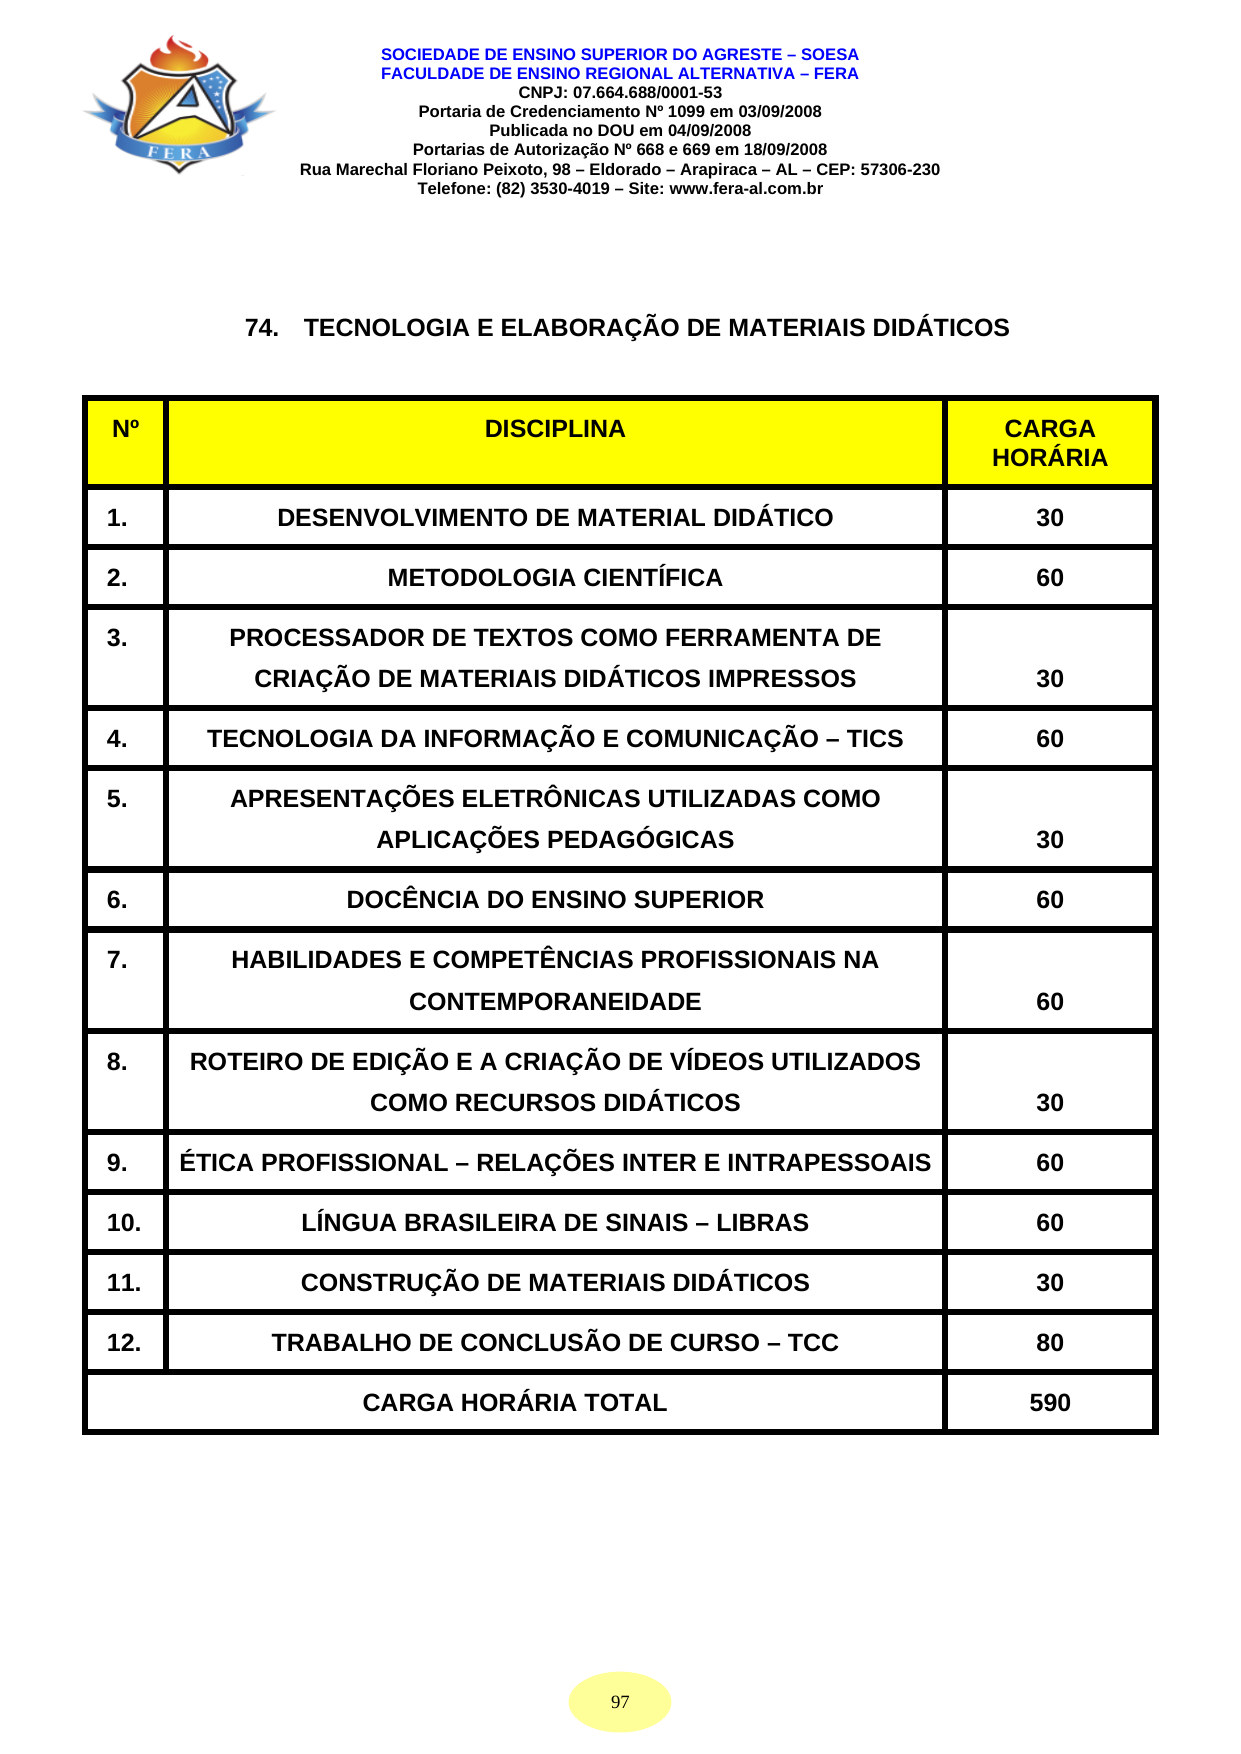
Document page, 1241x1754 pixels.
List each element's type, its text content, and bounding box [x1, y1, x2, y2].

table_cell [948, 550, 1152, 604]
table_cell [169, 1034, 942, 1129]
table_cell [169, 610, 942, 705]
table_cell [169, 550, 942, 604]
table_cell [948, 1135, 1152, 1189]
list TECNOLOGIA E ELABORAÇÃO DE MATERIAIS DIDÁTICOS [192, 313, 1063, 341]
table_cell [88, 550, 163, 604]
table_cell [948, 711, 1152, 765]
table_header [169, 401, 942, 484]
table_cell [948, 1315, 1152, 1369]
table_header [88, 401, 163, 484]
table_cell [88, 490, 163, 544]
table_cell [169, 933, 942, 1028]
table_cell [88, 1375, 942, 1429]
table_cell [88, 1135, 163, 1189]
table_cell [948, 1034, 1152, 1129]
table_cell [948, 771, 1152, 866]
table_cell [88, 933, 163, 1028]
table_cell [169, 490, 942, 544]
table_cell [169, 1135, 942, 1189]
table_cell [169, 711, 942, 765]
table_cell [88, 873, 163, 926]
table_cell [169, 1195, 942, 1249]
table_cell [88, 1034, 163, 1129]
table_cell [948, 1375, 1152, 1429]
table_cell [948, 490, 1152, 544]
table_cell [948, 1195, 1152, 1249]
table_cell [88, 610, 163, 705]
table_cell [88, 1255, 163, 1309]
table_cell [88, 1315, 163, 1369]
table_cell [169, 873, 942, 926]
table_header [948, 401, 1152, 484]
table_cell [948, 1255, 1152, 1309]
picture [82, 35, 278, 176]
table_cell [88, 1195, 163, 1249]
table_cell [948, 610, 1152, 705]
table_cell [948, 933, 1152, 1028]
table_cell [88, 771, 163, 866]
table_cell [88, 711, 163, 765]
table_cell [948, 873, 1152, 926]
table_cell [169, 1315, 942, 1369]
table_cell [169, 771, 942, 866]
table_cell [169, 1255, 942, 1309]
